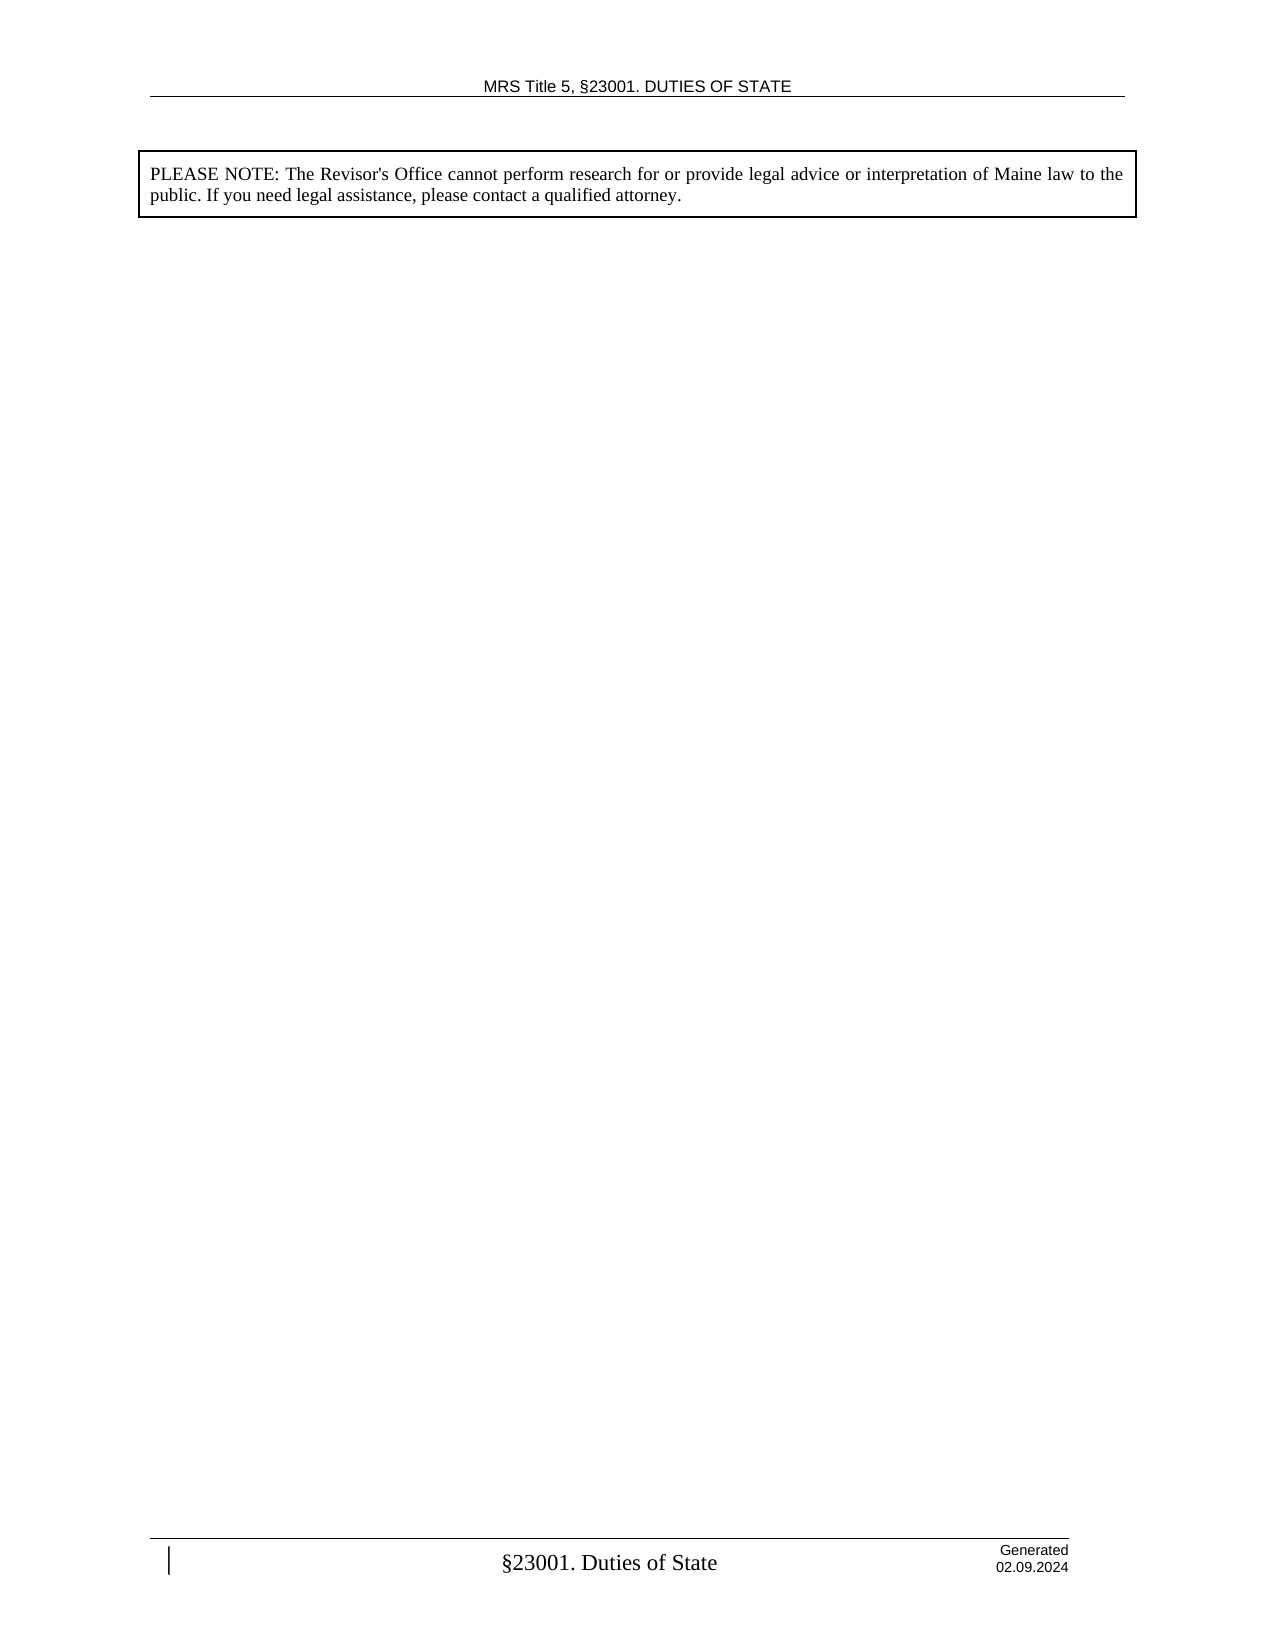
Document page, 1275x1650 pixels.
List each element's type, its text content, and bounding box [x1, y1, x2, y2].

text PLEASE NOTE: The Revisor's Office cannot perform research for or provide legal advice or interpretation of Maine law to the public. If you need legal assistance, please contact a qualified attorney. [140, 152, 1135, 216]
